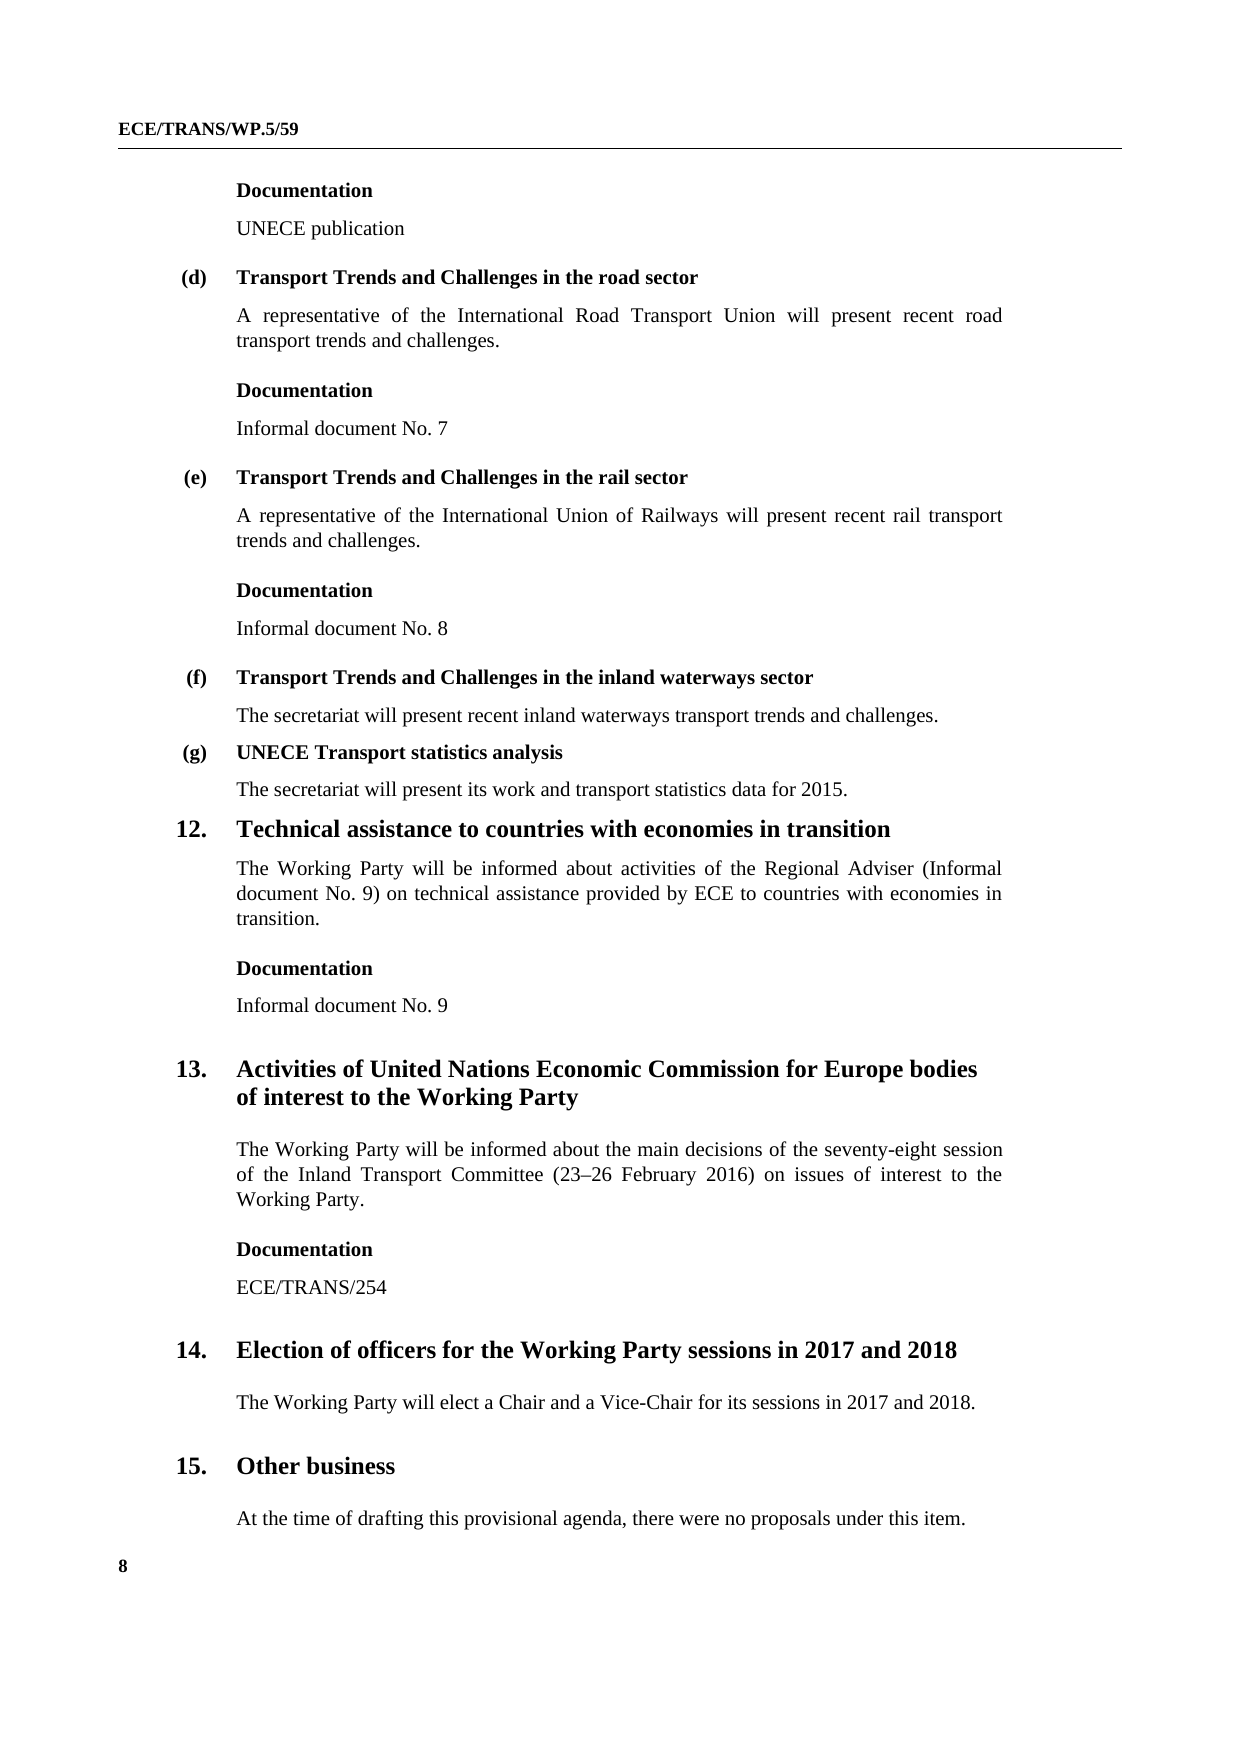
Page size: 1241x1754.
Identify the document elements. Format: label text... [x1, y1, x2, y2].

text Informal document No. 9 [236, 992, 1004, 1017]
text ECE/TRANS/254 [236, 1274, 1004, 1299]
text (d) Transport Trends and Challenges in the road sector [118, 265, 1004, 290]
text The Working Party will be informed about activities of the Regional Adviser (Informal document No. 9) on technical assistance provided by ECE to countries with economies in transition. [236, 855, 1004, 930]
text Informal document No. 7 [236, 415, 1004, 440]
text 12. Technical assistance to countries with economies in transition [118, 814, 1004, 842]
text A representative of the International Road Transport Union will present recent road transport trends and challenges. [236, 302, 1004, 352]
text 14. Election of officers for the Working Party sessions in 2017 and 2018 [118, 1336, 1004, 1364]
text Documentation [118, 177, 1004, 202]
text A representative of the International Union of Railways will present recent rail transport trends and challenges. [236, 502, 1004, 552]
text Informal document No. 8 [236, 615, 1004, 640]
text 15. Other business [118, 1452, 1004, 1480]
text The Working Party will be informed about the main decisions of the seventy-eight session of the Inland Transport Committee (23–26 February 2016) on issues of interest to the Working Party. [236, 1136, 1004, 1211]
text (g) UNECE Transport statistics analysis [118, 740, 1004, 764]
text (e) Transport Trends and Challenges in the rail sector [118, 465, 1004, 490]
text The Working Party will elect a Chair and a Vice-Chair for its sessions in 2017 and 2018. [236, 1389, 1004, 1414]
text At the time of drafting this provisional agenda, there were no proposals under this item. [236, 1505, 1004, 1530]
text Documentation [118, 577, 1004, 602]
text 13. Activities of United Nations Economic Commission for Europe bodies of interest to the Working Party [118, 1055, 1004, 1111]
text (f) Transport Trends and Challenges in the inland waterways sector [118, 665, 1004, 690]
text Documentation [118, 377, 1004, 402]
text UNECE publication [236, 215, 1004, 240]
text The secretariat will present recent inland waterways transport trends and challenges. [236, 702, 1004, 727]
text Documentation [118, 1236, 1004, 1261]
text Documentation [118, 955, 1004, 980]
text The secretariat will present its work and transport statistics data for 2015. [236, 776, 1004, 801]
